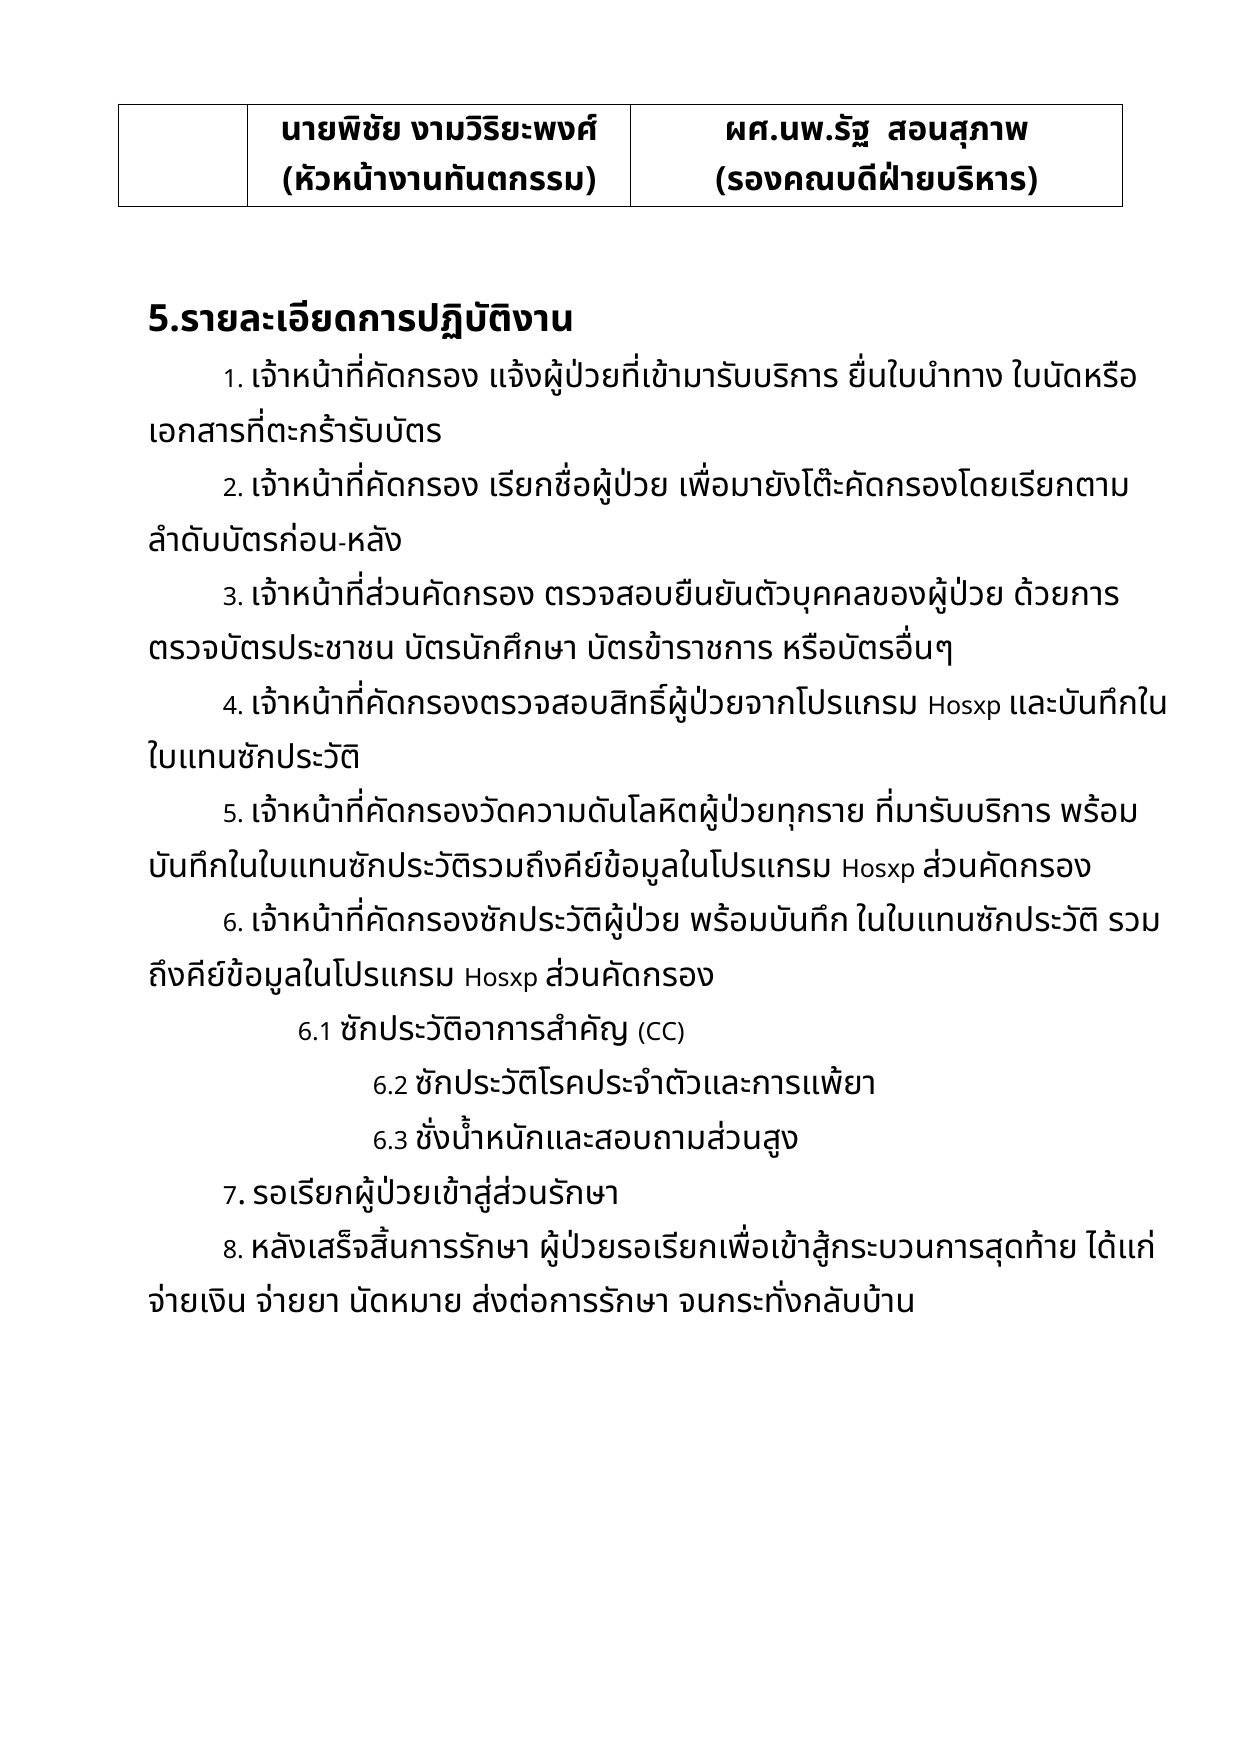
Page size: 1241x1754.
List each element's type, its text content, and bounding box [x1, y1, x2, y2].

text 6. เจ้าหน้าที่คัดกรองซักประวัติผู้ป่วย พร้อมบันทึก ในใบแทนซักประวัติ รวมถึงคีย์ข้อมูลในโปรแกรม Hosxp ส่วนคัดกรอง [148, 896, 1181, 1001]
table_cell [631, 105, 1122, 206]
text 6.1 ซักประวัติอาการสำคัญ (CC) [148, 1005, 1181, 1055]
text 6.2 ซักประวัติโรคประจำตัวและการแพ้ยา [148, 1059, 1181, 1110]
text 5. เจ้าหน้าที่คัดกรองวัดความดันโลหิตผู้ป่วยทุกราย ที่มารับบริการ พร้อมบันทึกในใบแทนซักประวัติรวมถึงคีย์ข้อมูลในโปรแกรม Hosxp ส่วนคัดกรอง [148, 787, 1181, 892]
text 1. เจ้าหน้าที่คัดกรอง แจ้งผู้ป่วยที่เข้ามารับบริการ ยื่นใบนำทาง ใบนัดหรือเอกสารที่ตะกร้ารับบัตร [148, 352, 1181, 457]
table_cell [248, 105, 630, 206]
text 5.รายละเอียดการปฏิบัติงาน [148, 291, 1181, 348]
text 2. เจ้าหน้าที่คัดกรอง เรียกชื่อผู้ป่วย เพื่อมายังโต๊ะคัดกรองโดยเรียกตามลำดับบัตรก่อน-หลัง [148, 461, 1181, 566]
text 4. เจ้าหน้าที่คัดกรองตรวจสอบสิทธิ์ผู้ป่วยจากโปรแกรม Hosxp และบันทึกในใบแทนซักประวัติ [148, 679, 1181, 783]
text 6.3 ชั่งน้ำหนักและสอบถามส่วนสูง [148, 1114, 1181, 1164]
text 3. เจ้าหน้าที่ส่วนคัดกรอง ตรวจสอบยืนยันตัวบุคคลของผู้ป่วย ด้วยการตรวจบัตรประชาชน บัตรนักศึกษา บัตรข้าราชการ หรือบัตรอื่นๆ [148, 570, 1181, 675]
text 7. รอเรียกผู้ป่วยเข้าสู่ส่วนรักษา [148, 1168, 1181, 1219]
text 8. หลังเสร็จสิ้นการรักษา ผู้ป่วยรอเรียกเพื่อเข้าสู้กระบวนการสุดท้าย ได้แก่ จ่ายเงิน จ่ายยา นัดหมาย ส่งต่อการรักษา จนกระทั่งกลับบ้าน [148, 1223, 1181, 1328]
